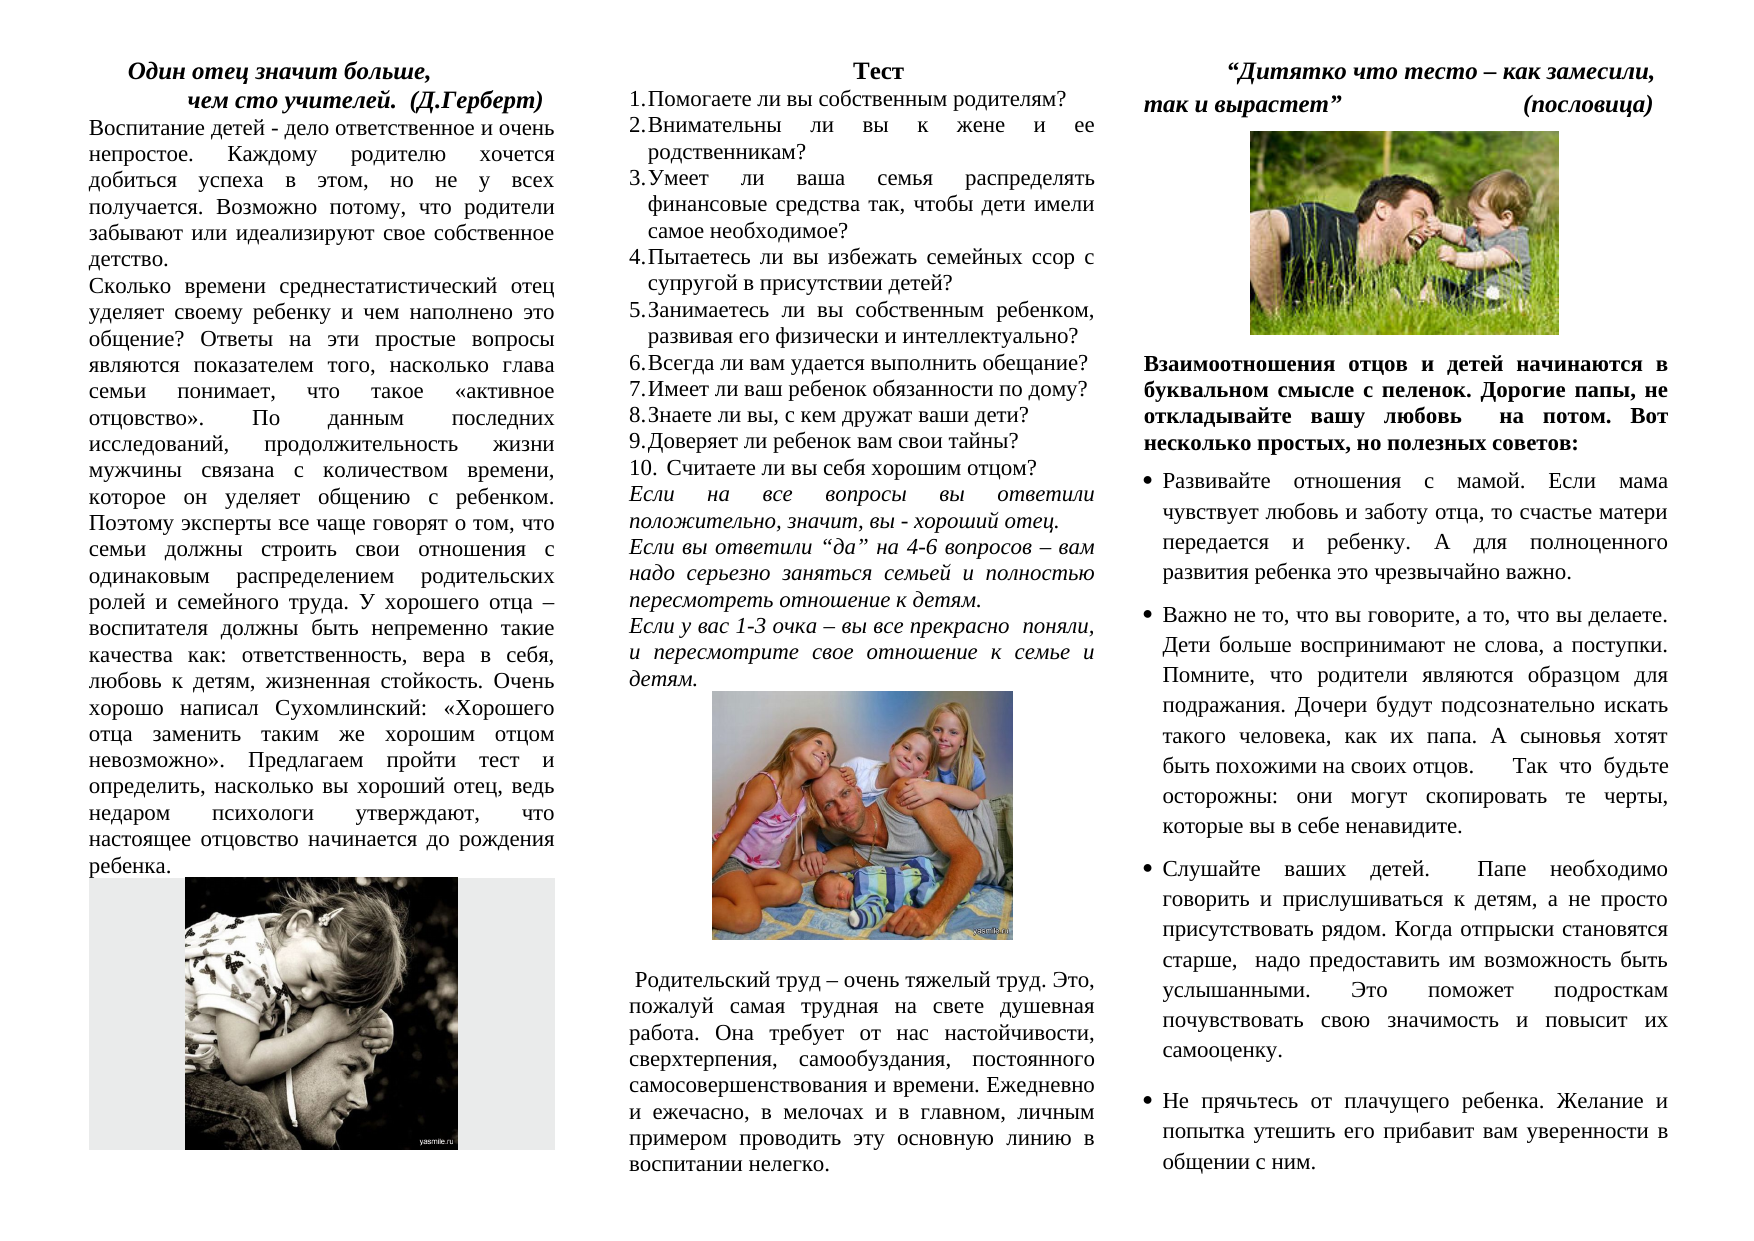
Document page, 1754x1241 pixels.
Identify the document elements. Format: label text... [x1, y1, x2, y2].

list Пытаетесь ли вы избежать семейных ссор с супругой в присутствии детей? [629, 243, 1095, 296]
text Родительский труд – очень тяжелый труд. Это, пожалуй самая трудная на свете душевная работа. Она требует от нас настойчивости, сверхтерпения, самообуздания, постоянного самосовершенствования и времени. Ежедневно и ежечасно, в мелочах и в главном, личным примером проводить эту основную линию в воспитании нелегко. [629, 966, 1095, 1177]
text Тест [629, 56, 1095, 85]
list Имеет ли ваш ребенок обязанности по дому? [629, 375, 1095, 401]
list Слушайте ваших детей. Папе необходимо говорить и прислушиваться к детям, а не просто присутствовать рядом. Когда отпрыски становятся старше, надо предоставить им возможность быть услышанными. Это поможет подросткам почувствовать свою значимость и повысит их самооценку. [1143, 855, 1669, 1063]
text Если у вас 1-3 очка – вы все прекрасно поняли, и пересмотрите свое отношение к семье и детям. [629, 612, 1095, 691]
list Умеет ли ваша семья распределять финансовые средства так, чтобы дети имели самое необходимое? [629, 164, 1095, 243]
text Если вы ответили “да” на 4-6 вопросов – вам надо серьезно заняться семьей и полностью пересмотреть отношение к детям. [629, 533, 1095, 612]
list Всегда ли вам удается выполнить обещание? [629, 348, 1095, 375]
list Внимательны ли вы к жене и ее родственникам? [629, 111, 1095, 164]
list Развивайте отношения с мамой. Если мама чувствует любовь и заботу отца, то счастье матери передается и ребенку. А для полноценного развития ребенка это чрезвычайно важно. [1143, 467, 1669, 584]
list Один отец значит больше, [89, 56, 544, 85]
text Взаимоотношения отцов и детей начинаются в буквальном смысле с пеленок. Дорогие папы, не откладывайте вашу любовь на потом. Вот несколько простых, но полезных советов: [1143, 349, 1669, 455]
picture [712, 691, 1013, 940]
text Если на все вопросы вы ответили положительно, значит, вы - хороший отец. [629, 480, 1095, 533]
text “Дитятко что тесто – как замесили, так и вырастет” (пословица) [1143, 56, 1669, 118]
list Знаете ли вы, с кем дружат ваши дети? [629, 401, 1095, 428]
list Доверяет ли ребенок вам свои тайны? [629, 428, 1095, 454]
list Помогаете ли вы собственным родителям? [629, 85, 1095, 111]
text Сколько времени среднестатистический отец уделяет своему ребенку и чем наполнено это общение? Ответы на эти простые вопросы являются показателем того, насколько глава семьи понимает, что такое «активное отцовство». По данным последних исследований, продолжительность жизни мужчины связана с количеством времени, которое он уделяет общению с ребенком. Поэтому эксперты все чаще говорят о том, что семьи должны строить свои отношения с одинаковым распределением родительских ролей и семейного труда. У хорошего отца – воспитателя должны быть непременно такие качества как: ответственность, вера в себя, любовь к детям, жизненная стойкость. Очень хорошо написал Сухомлинский: «Хорошего отца заменить таким же хорошим отцом невозможно». Предлагаем пройти тест и определить, насколько вы хороший отец, ведь недаром психологи утверждают, что настоящее отцовство начинается до рождения ребенка. [89, 272, 555, 878]
picture [185, 877, 458, 1150]
list Считаете ли вы себя хорошим отцом? [629, 454, 1095, 480]
list Не прячьтесь от плачущего ребенка. Желание и попытка утешить его прибавит вам уверенности в общении с ним. [1143, 1087, 1669, 1174]
text Воспитание детей - дело ответственное и очень непростое. Каждому родителю хочется добиться успеха в этом, но не у всех получается. Возможно потому, что родители забывают или идеализируют свое собственное детство. [89, 114, 555, 272]
list Важно не то, что вы говорите, а то, что вы делаете. Дети больше воспринимают не слова, а поступки. Помните, что родители являются образцом для подражания. Дочери будут подсознательно искать такого человека, как их папа. А сыновья хотят быть похожими на своих отцов. Так что будьте осторожны: они могут скопировать те черты, которые вы в себе ненавидите. [1143, 601, 1669, 839]
list Занимаетесь ли вы собственным ребенком, развивая его физически и интеллектуально? [629, 296, 1095, 348]
picture [1250, 131, 1559, 335]
list чем сто учителей. (Д.Герберт) [89, 85, 544, 114]
